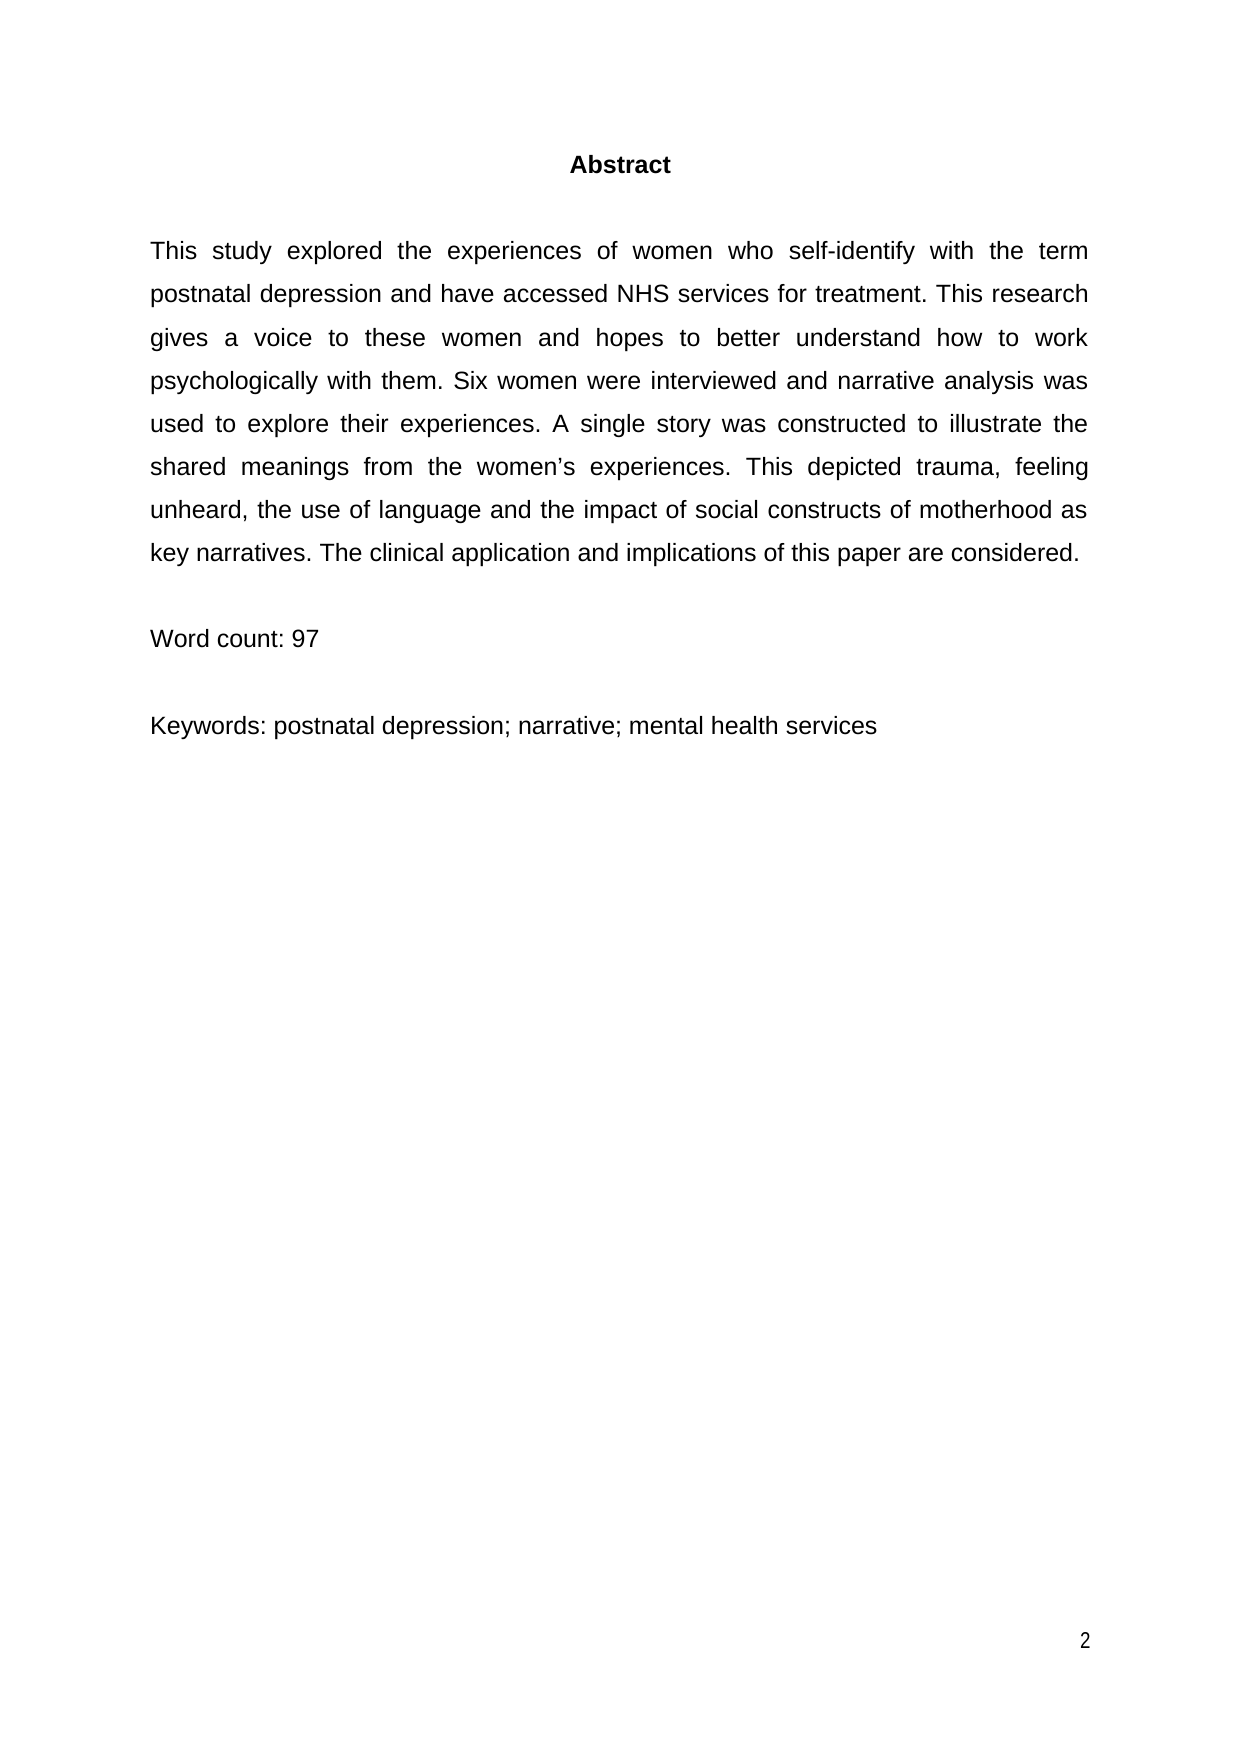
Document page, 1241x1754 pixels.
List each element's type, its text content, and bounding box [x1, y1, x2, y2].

text Abstract [150, 150, 1090, 179]
text This study explored the experiences of women who self-identify with the term postnatal depression and have accessed NHS services for treatment. This research gives a voice to these women and hopes to better understand how to work psychologically with them. Six women were interviewed and narrative analysis was used to explore their experiences. A single story was constructed to illustrate the shared meanings from the women’s experiences. This depicted trauma, feeling unheard, the use of language and the impact of social constructs of motherhood as key narratives. The clinical application and implications of this paper are considered. [150, 236, 1090, 567]
text Keywords: postnatal depression; narrative; mental health services [150, 711, 1090, 739]
text Word count: 97 [150, 624, 1090, 653]
